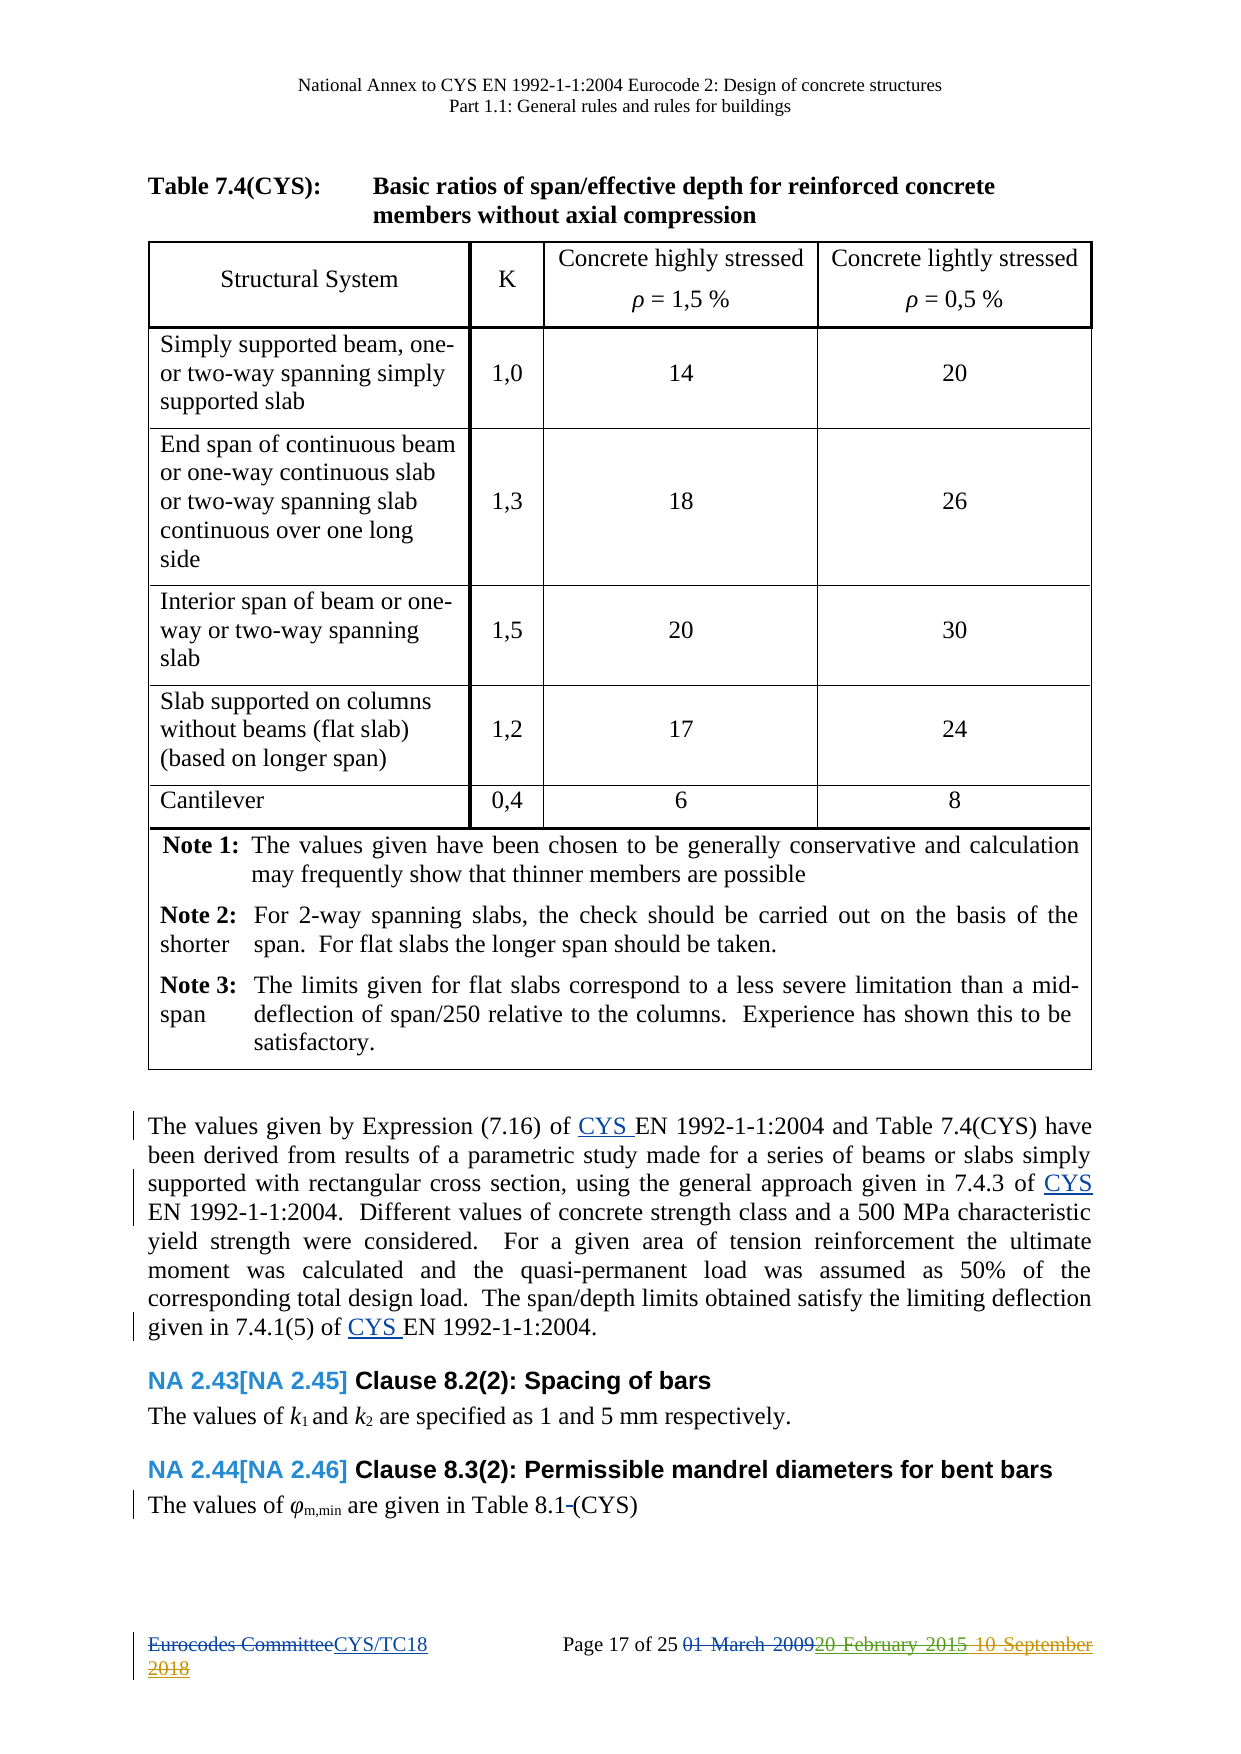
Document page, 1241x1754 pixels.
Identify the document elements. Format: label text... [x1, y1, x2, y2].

table_cell 6 [544, 786, 817, 827]
table_header K [472, 243, 543, 326]
table_cell Interior span of beam or one-way or two-way spanning slab [149, 585, 468, 685]
table_cell 1,2 [472, 686, 543, 784]
subtitle Clause 8.3(2): Permissible mandrel diameters for bent bars [148, 1455, 1092, 1483]
table_cell 24 [818, 685, 1091, 784]
table_header Concrete lightly stressed ρ = 0,5 % [819, 243, 1090, 326]
table_cell Slab supported on columns without beams (flat slab) (based on longer span) [149, 685, 468, 784]
table_cell 1,5 [472, 586, 543, 685]
table_cell 1,0 [472, 329, 543, 428]
table_cell Simply supported beam, one- or two-way spanning simply supported slab [149, 329, 468, 428]
table_cell 30 [818, 585, 1091, 685]
table_cell 18 [544, 429, 817, 585]
table_cell 1,3 [472, 429, 543, 585]
table_cell 26 [818, 428, 1091, 585]
table_cell 17 [544, 686, 817, 784]
text The values given by Expression (7.16) of EN 1992-1-1:2004 and Table 7.4(CYS) have been derived from results of a parametric study made for a series of beams or slabs simply supported with rectangular cross section, using the general approach given in 7.4.3 of EN 1992-1-1:2004. Different values of concrete strength class and a 500 MPa characteristic yield strength were considered. For a given area of tension reinforcement the ultimate moment was calculated and the quasi-permanent load was assumed as 50% of the corresponding total design load. The span/depth limits obtained satisfy the limiting deflection given in 7.4.1(5) of EN 1992-1-1:2004. [148, 1111, 1092, 1341]
list The values of φm,min are given in Table 8.1(CYS) [148, 1490, 1092, 1518]
table_cell End span of continuous beam or one-way continuous slab or two-way spanning slab continuous over one long side [149, 428, 468, 585]
table_cell 14 [544, 329, 817, 428]
table_cell 8 [818, 785, 1091, 827]
text The values of k1 and k2 are specified as 1 and 5 mm respectively. [148, 1401, 1092, 1430]
table_cell Cantilever [149, 785, 468, 827]
table_cell 20 [818, 329, 1091, 428]
table_cell Note 1: The values given have been chosen to be generally conservative and calculation may frequently show that thinner members are possible Note 2: For 2-way spanning slabs, the check should be carried out on the basis of the shorter span. For flat slabs the longer span should be taken. Note 3: The limits given for flat slabs correspond to a less severe limitation than a mid-span deflection of span/250 relative to the columns. Experience has shown this to be satisfactory. [149, 827, 1091, 1069]
text Table 7.4(CYS): Basic ratios of span/effective depth for reinforced concrete members without axial compression [148, 171, 1092, 229]
table_cell 0,4 [472, 786, 543, 827]
table_header Concrete highly stressed ρ = 1,5 % [545, 243, 817, 326]
table_cell 20 [544, 586, 817, 685]
subtitle Clause 8.2(2): Spacing of bars [148, 1366, 1092, 1395]
table_header Structural System [150, 243, 468, 326]
